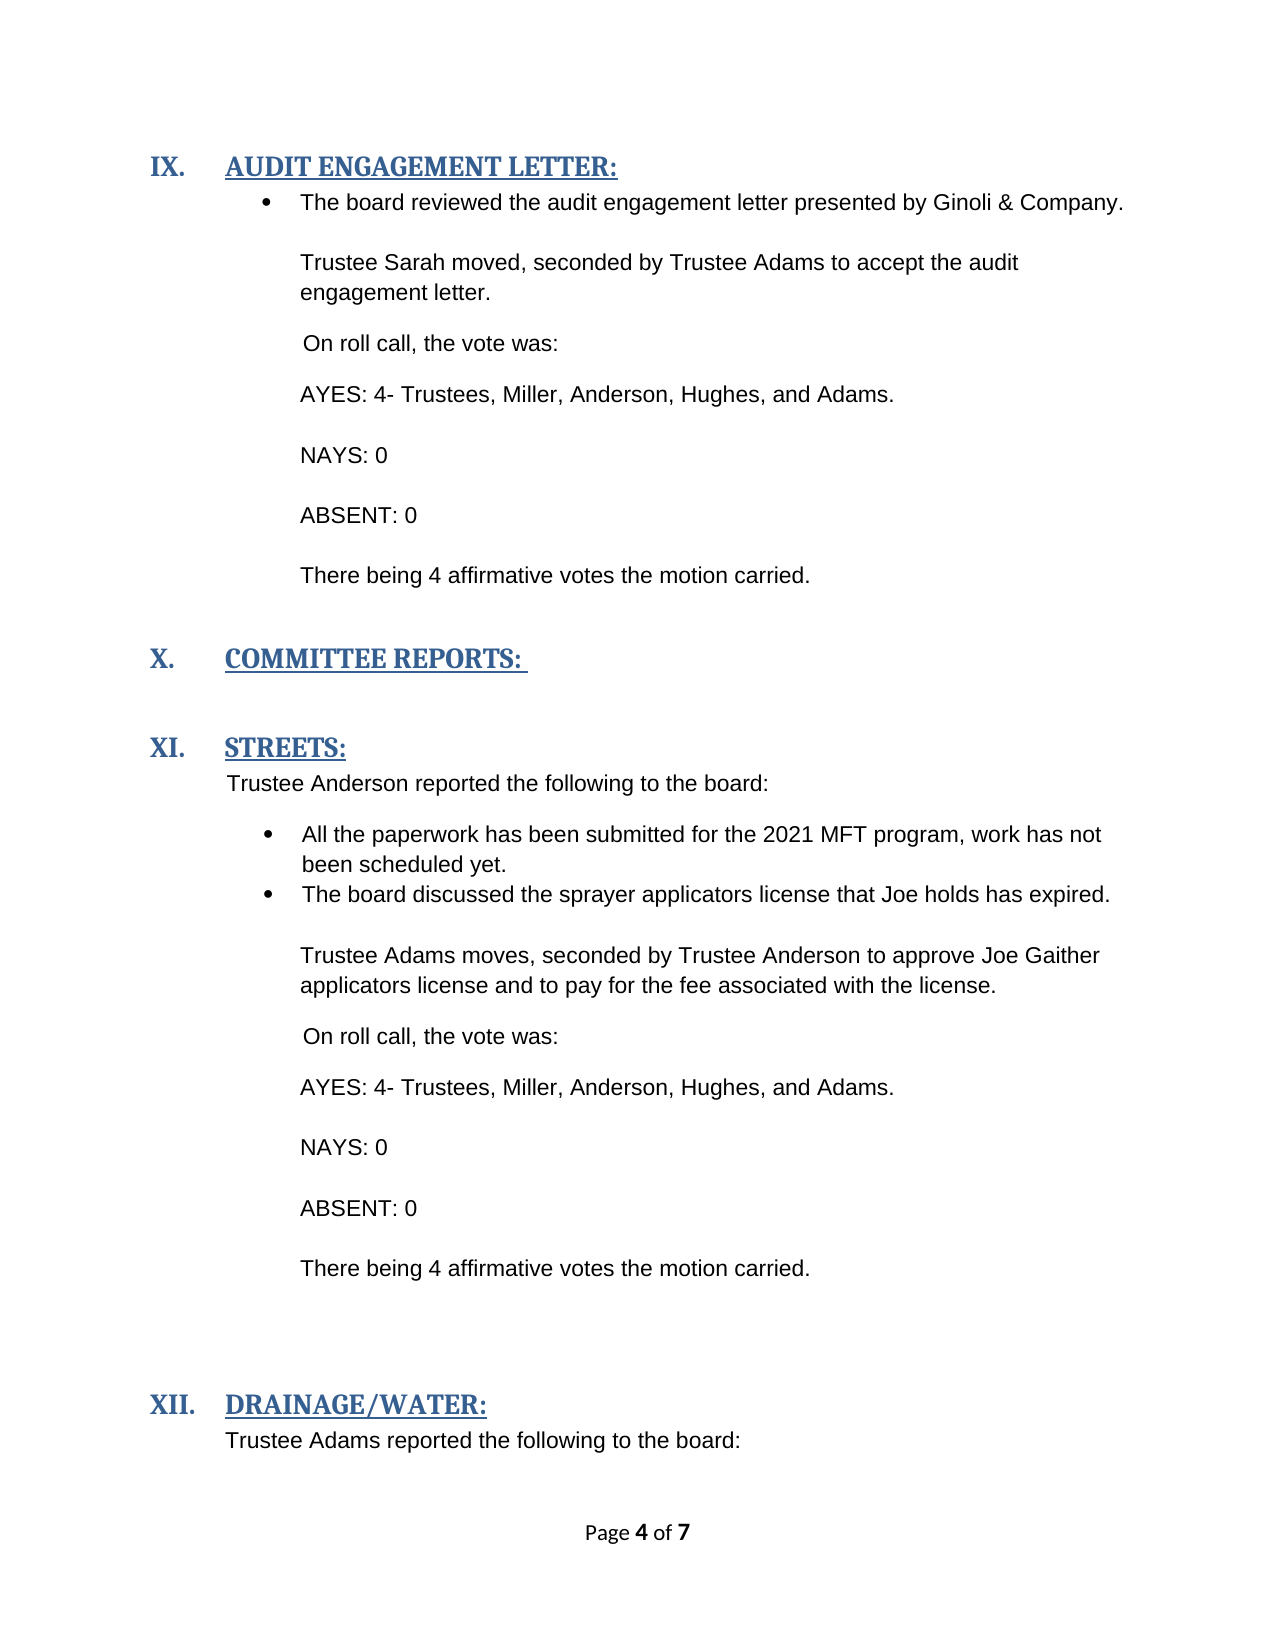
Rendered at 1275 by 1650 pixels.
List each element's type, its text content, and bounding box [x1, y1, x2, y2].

text On roll call, the vote was: [150, 330, 1125, 357]
text NAYS: 0 [300, 442, 1125, 468]
list The board reviewed the audit engagement letter presented by Ginoli & Company. [262, 188, 1125, 215]
text There being 4 affirmative votes the motion carried. [300, 562, 1125, 589]
text AYES: 4- Trustees, Miller, Anderson, Hughes, and Adams. [300, 381, 1125, 408]
text NAYS: 0 [300, 1134, 1125, 1161]
subtitle DRAINAGE/WATER: [150, 1388, 1125, 1422]
text Trustee Adams reported the following to the board: [225, 1427, 1125, 1453]
list The board discussed the sprayer applicators license that Joe holds has expired. [264, 881, 1125, 908]
subtitle COMMITTEE REPORTS: [150, 643, 1125, 676]
text Trustee Anderson reported the following to the board: [150, 770, 1125, 796]
list Trustee Sarah moved, seconded by Trustee Adams to accept the audit engagement letter. [300, 249, 1125, 306]
text There being 4 affirmative votes the motion carried. [300, 1255, 1125, 1282]
list All the paperwork has been submitted for the 2021 MFT program, work has not been scheduled yet. [264, 821, 1125, 877]
subtitle STREETS: [150, 731, 1125, 765]
list Trustee Adams moves, seconded by Trustee Anderson to approve Joe Gaither applicators license and to pay for the fee associated with the license. [300, 942, 1125, 998]
text ABSENT: 0 [300, 502, 1125, 528]
text AYES: 4- Trustees, Miller, Anderson, Hughes, and Adams. [300, 1074, 1125, 1100]
subtitle AUDIT ENGAGEMENT LETTER: [150, 150, 1125, 183]
text On roll call, the vote was: [150, 1023, 1125, 1049]
text ABSENT: 0 [300, 1195, 1125, 1221]
